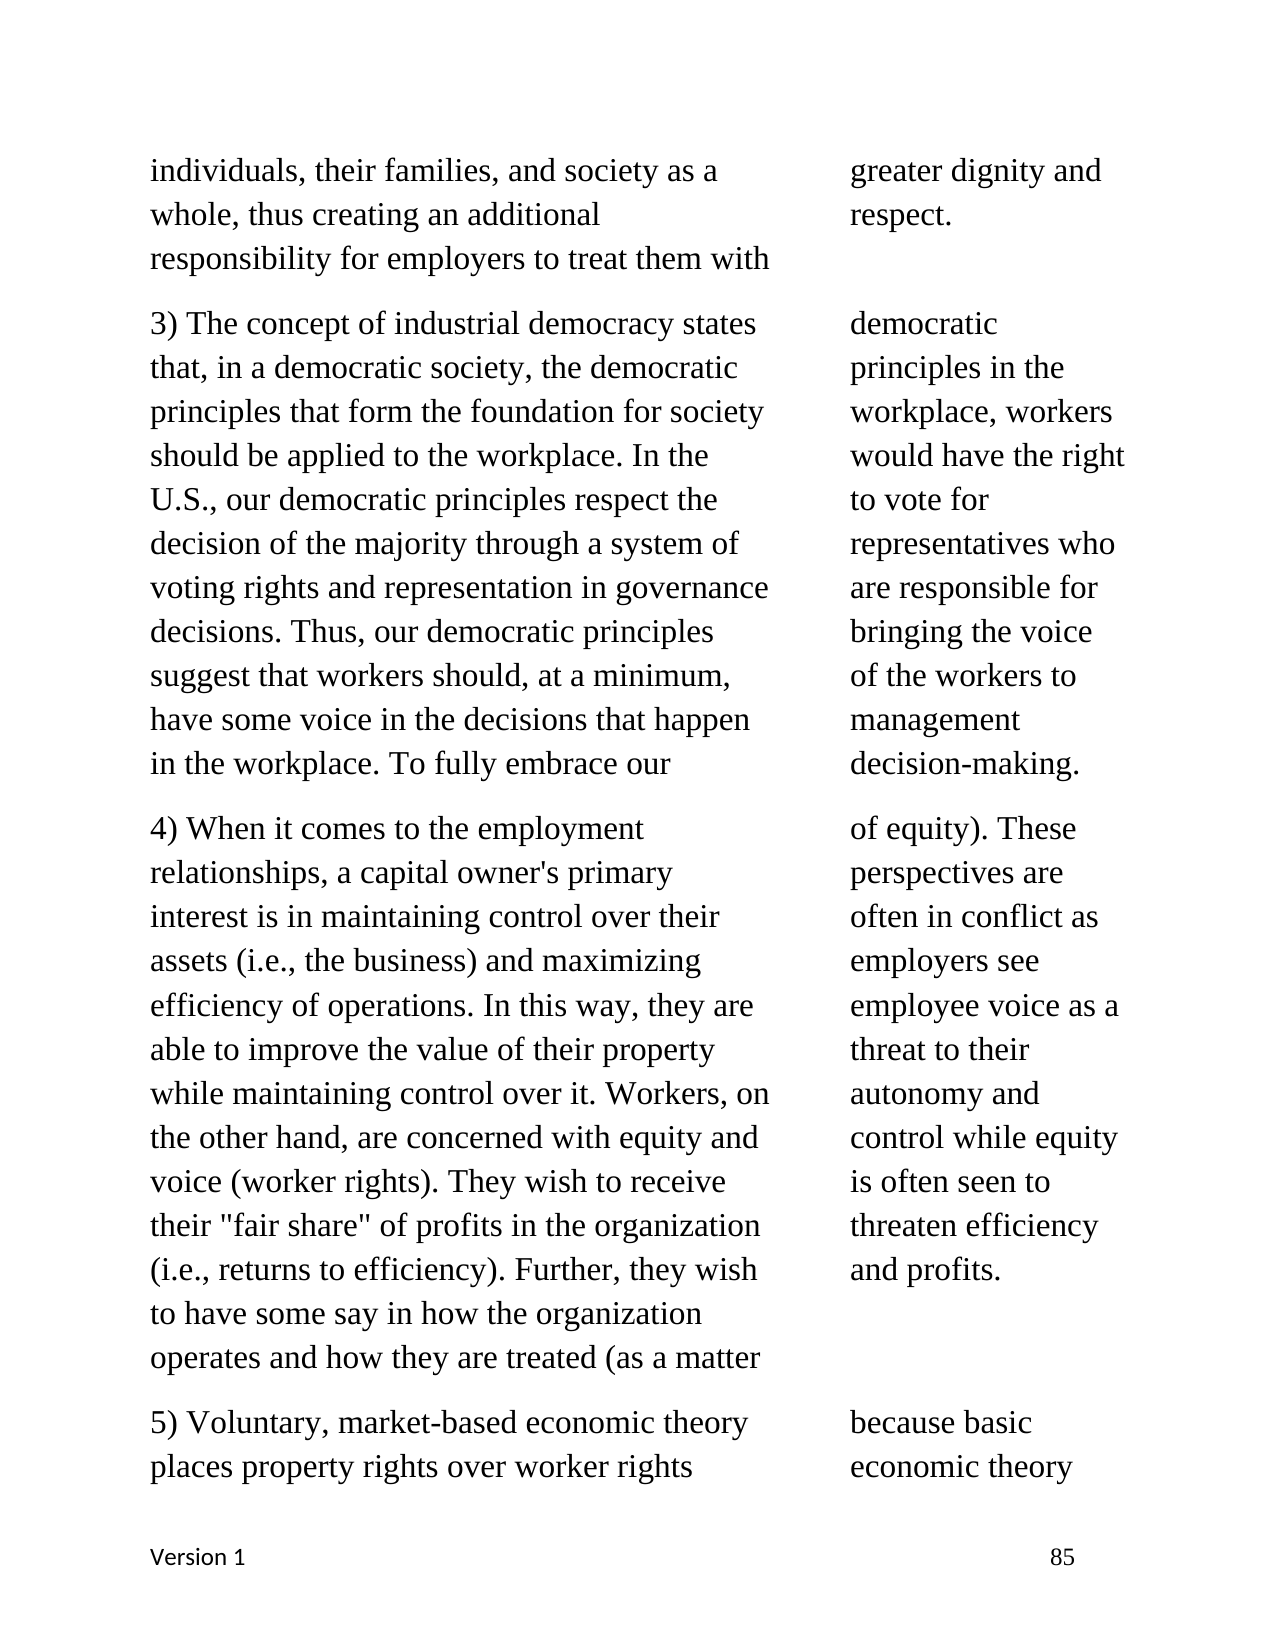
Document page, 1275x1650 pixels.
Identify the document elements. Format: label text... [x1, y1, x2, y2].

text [150, 1402, 775, 1484]
text 4) When it comes to the employment relationships, a capital owner's primary interest is in maintaining control over their assets (i.e., the business) and maximizing efficiency of operations. In this way, they are able to improve the value of their property while maintaining control over it. Workers, on the other hand, are concerned with equity and voice (worker rights). They wish to receive their "fair share" of profits in the organization (i.e., returns to efficiency). Further, they wish to have some say in how the organization operates and how they are treated (as a matter of equity). These perspectives are often in conflict as employers see employee voice as a threat to their autonomy and control while equity is often seen to threaten efficiency and profits. [850, 808, 1125, 1287]
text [850, 1402, 1125, 1484]
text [150, 150, 775, 276]
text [850, 150, 1125, 232]
text 3) The concept of industrial democracy states that, in a democratic society, the democratic principles that form the foundation for society should be applied to the workplace. In the U.S., our democratic principles respect the decision of the majority through a system of voting rights and representation in governance decisions. Thus, our democratic principles suggest that workers should, at a minimum, have some voice in the decisions that happen in the workplace. To fully embrace our democratic principles in the workplace, workers would have the right to vote for representatives who are responsible for bringing the voice of the workers to management decision-making. [150, 303, 775, 782]
text 3) The concept of industrial democracy states that, in a democratic society, the democratic principles that form the foundation for society should be applied to the workplace. In the U.S., our democratic principles respect the decision of the majority through a system of voting rights and representation in governance decisions. Thus, our democratic principles suggest that workers should, at a minimum, have some voice in the decisions that happen in the workplace. To fully embrace our democratic principles in the workplace, workers would have the right to vote for representatives who are responsible for bringing the voice of the workers to management decision-making. [850, 303, 1125, 782]
text 4) When it comes to the employment relationships, a capital owner's primary interest is in maintaining control over their assets (i.e., the business) and maximizing efficiency of operations. In this way, they are able to improve the value of their property while maintaining control over it. Workers, on the other hand, are concerned with equity and voice (worker rights). They wish to receive their "fair share" of profits in the organization (i.e., returns to efficiency). Further, they wish to have some say in how the organization operates and how they are treated (as a matter of equity). These perspectives are often in conflict as employers see employee voice as a threat to their autonomy and control while equity is often seen to threaten efficiency and profits. [150, 808, 775, 1376]
